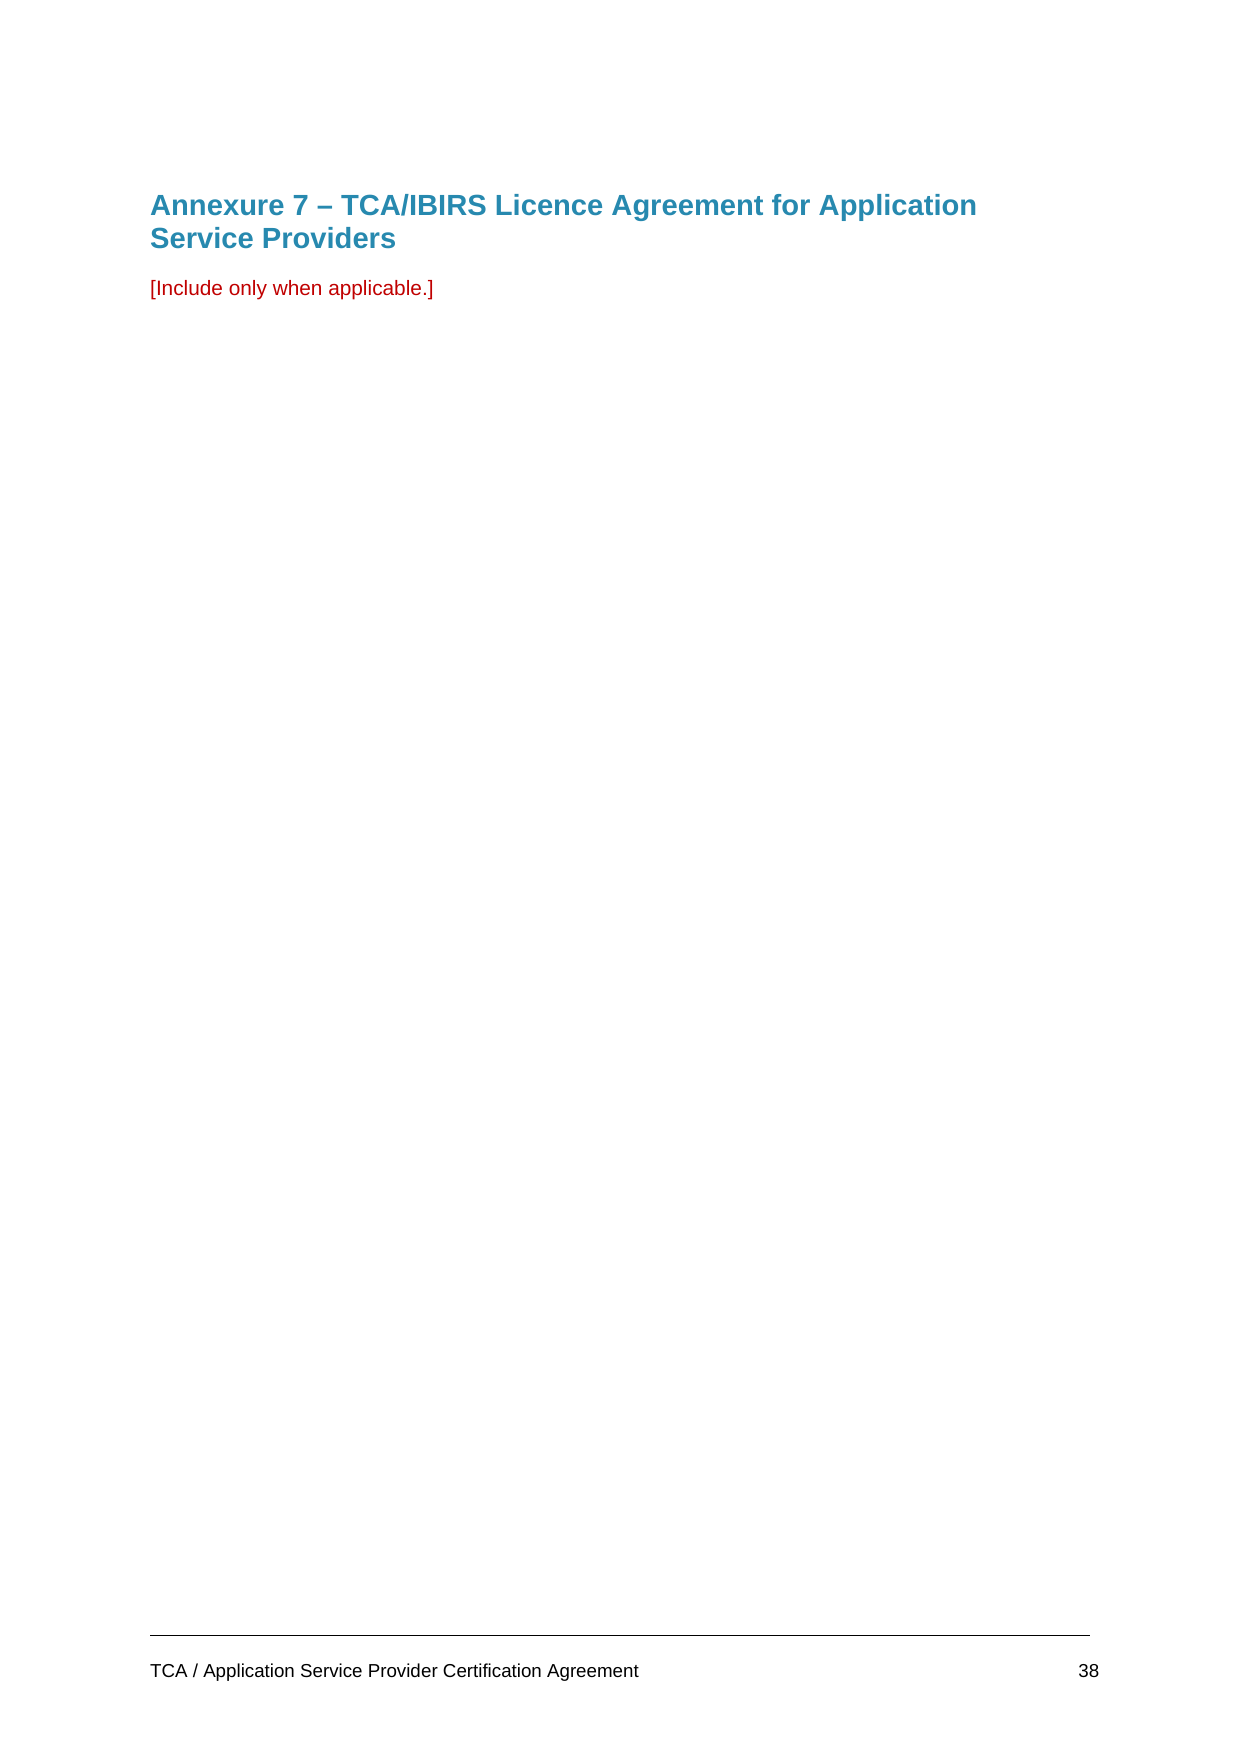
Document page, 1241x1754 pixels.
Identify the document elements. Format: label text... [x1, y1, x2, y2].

subtitle Annexure 7 – TCA/IBIRS Licence Agreement for Application Service Providers [150, 187, 1075, 254]
text [Include only when applicable.] [150, 275, 1090, 299]
